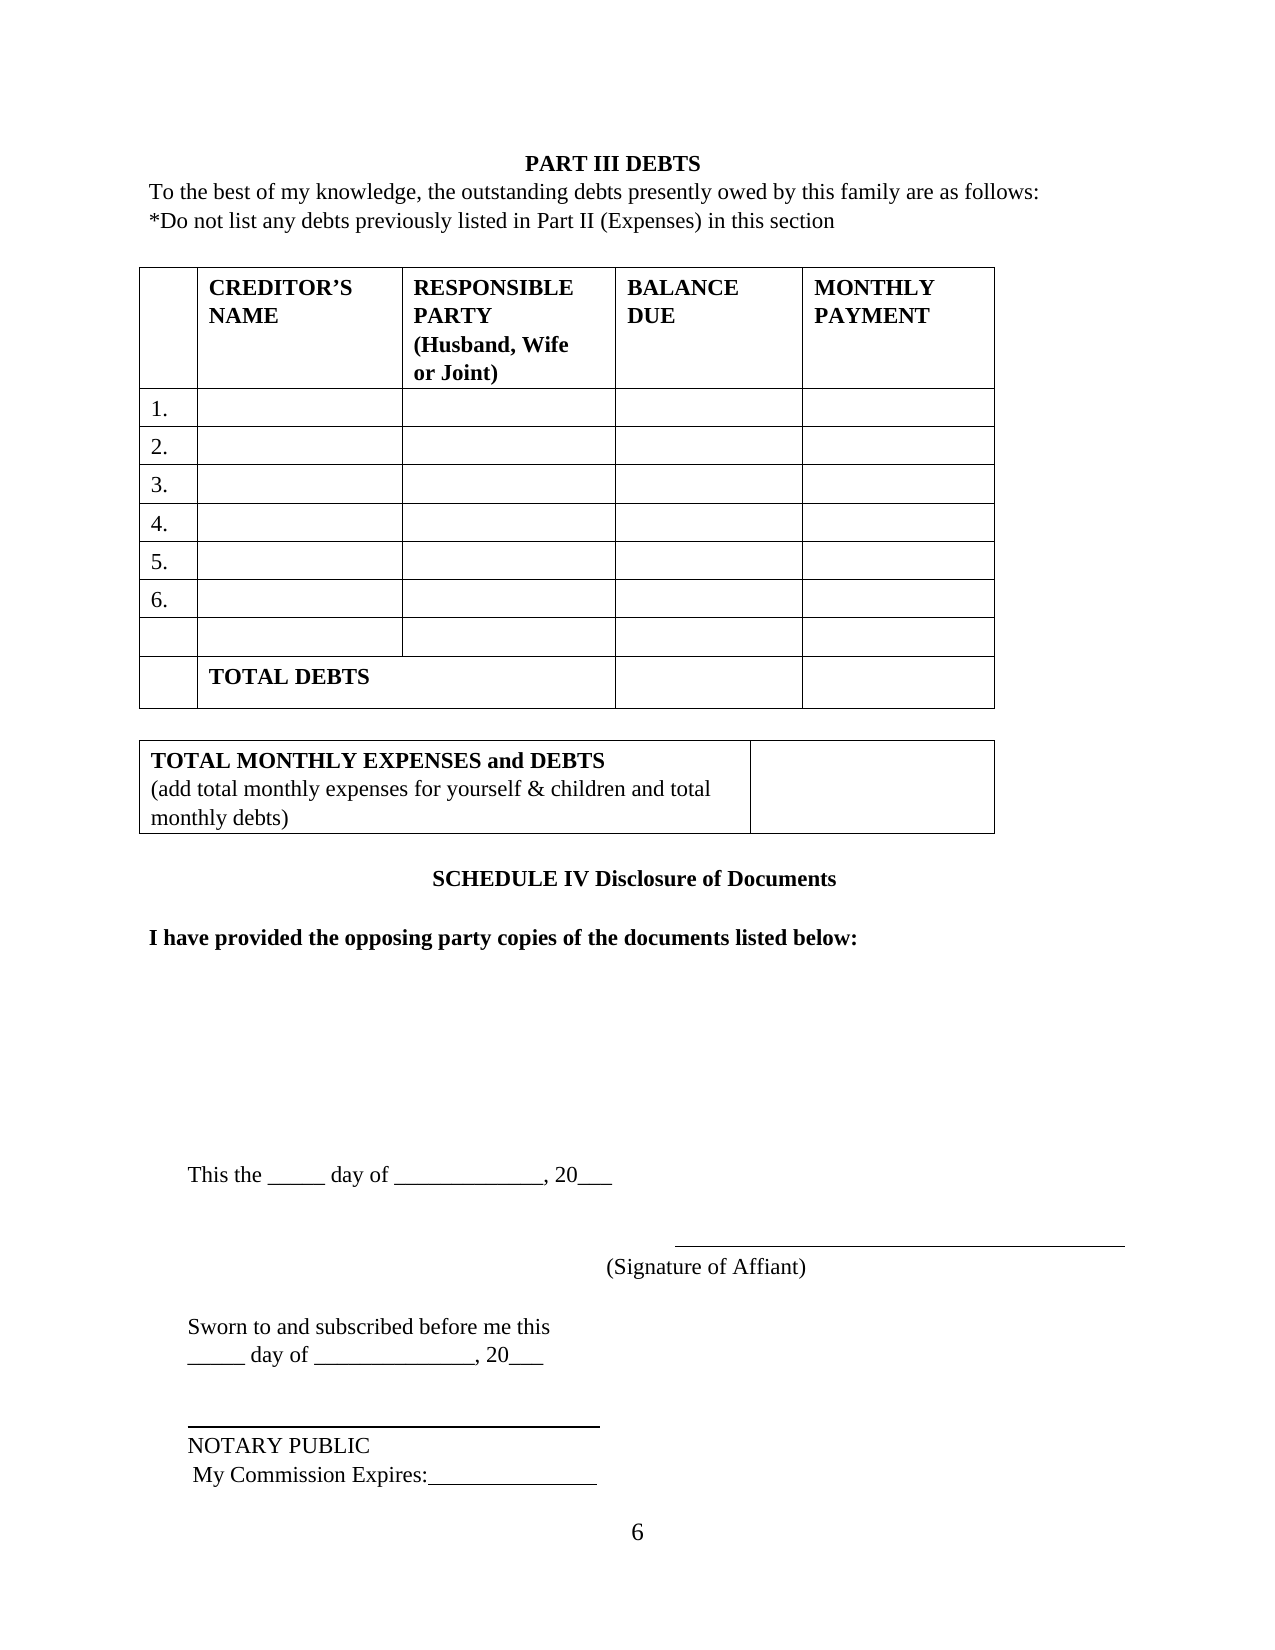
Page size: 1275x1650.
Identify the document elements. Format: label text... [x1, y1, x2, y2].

table_cell [198, 465, 402, 503]
text NOTARY PUBLIC [187, 1432, 1125, 1459]
table_cell [403, 504, 615, 541]
table_cell [198, 618, 402, 656]
table_cell 6. [140, 580, 197, 617]
text My Commission Expires: [150, 1461, 1125, 1487]
table_header CREDITOR’S NAME [198, 268, 402, 388]
text To the best of my knowledge, the outstanding debts presently owed by this family are as follows: [148, 178, 1125, 205]
text This the _____ day of _____________, 20___ [187, 1161, 1125, 1187]
table_cell [198, 504, 402, 541]
text *Do not list any debts previously listed in Part II (Expenses) in this section [148, 207, 1125, 233]
table_cell [616, 427, 802, 464]
table_cell [402, 657, 615, 708]
table_cell 2. [140, 427, 197, 464]
table_cell [616, 542, 802, 579]
table_header MONTHLY PAYMENT [803, 268, 994, 388]
table_cell [140, 618, 197, 656]
table_cell [803, 465, 994, 503]
table_cell [616, 657, 802, 708]
table_cell [616, 618, 802, 656]
table_cell 5. [140, 542, 197, 579]
table_cell [803, 580, 994, 617]
table_cell [140, 657, 197, 708]
table_cell [403, 427, 615, 464]
table_cell 3. [140, 465, 197, 503]
table_cell [803, 542, 994, 579]
table_cell [198, 542, 402, 579]
table_header BALANCE DUE [616, 268, 802, 388]
table_cell [198, 427, 402, 464]
table_cell [403, 542, 615, 579]
table_cell [616, 504, 802, 541]
text I have provided the opposing party copies of the documents listed below: [148, 924, 1125, 951]
table_cell [803, 427, 994, 464]
table_cell [198, 580, 402, 617]
table_cell [803, 389, 994, 426]
table_cell [403, 389, 615, 426]
table_cell 4. [140, 504, 197, 541]
table_cell [616, 389, 802, 426]
table_header TOTAL MONTHLY EXPENSES and DEBTS (add total monthly expenses for yourself & children and total monthly debts) [140, 741, 750, 833]
table_cell [198, 389, 402, 426]
table_cell [616, 580, 802, 617]
text _____ day of ______________, 20___ [187, 1341, 1125, 1368]
table_cell [403, 618, 615, 656]
table_header [140, 268, 197, 388]
text (Signature of Affiant) [150, 1253, 1125, 1279]
table_cell TOTAL DEBTS [198, 657, 402, 708]
subtitle PART III DEBTS [450, 150, 1119, 176]
table_cell [803, 504, 994, 541]
table_cell [403, 465, 615, 503]
subtitle SCHEDULE IV Disclosure of Documents [150, 865, 1119, 891]
table_cell 1. [140, 389, 197, 426]
table_cell [803, 657, 994, 708]
table_cell [616, 465, 802, 503]
table_cell [403, 580, 615, 617]
table_header RESPONSIBLE PARTY (Husband, Wife or Joint) [403, 268, 615, 388]
table_cell [803, 618, 994, 656]
table_header [751, 741, 994, 833]
text Sworn to and subscribed before me this [187, 1313, 1125, 1339]
